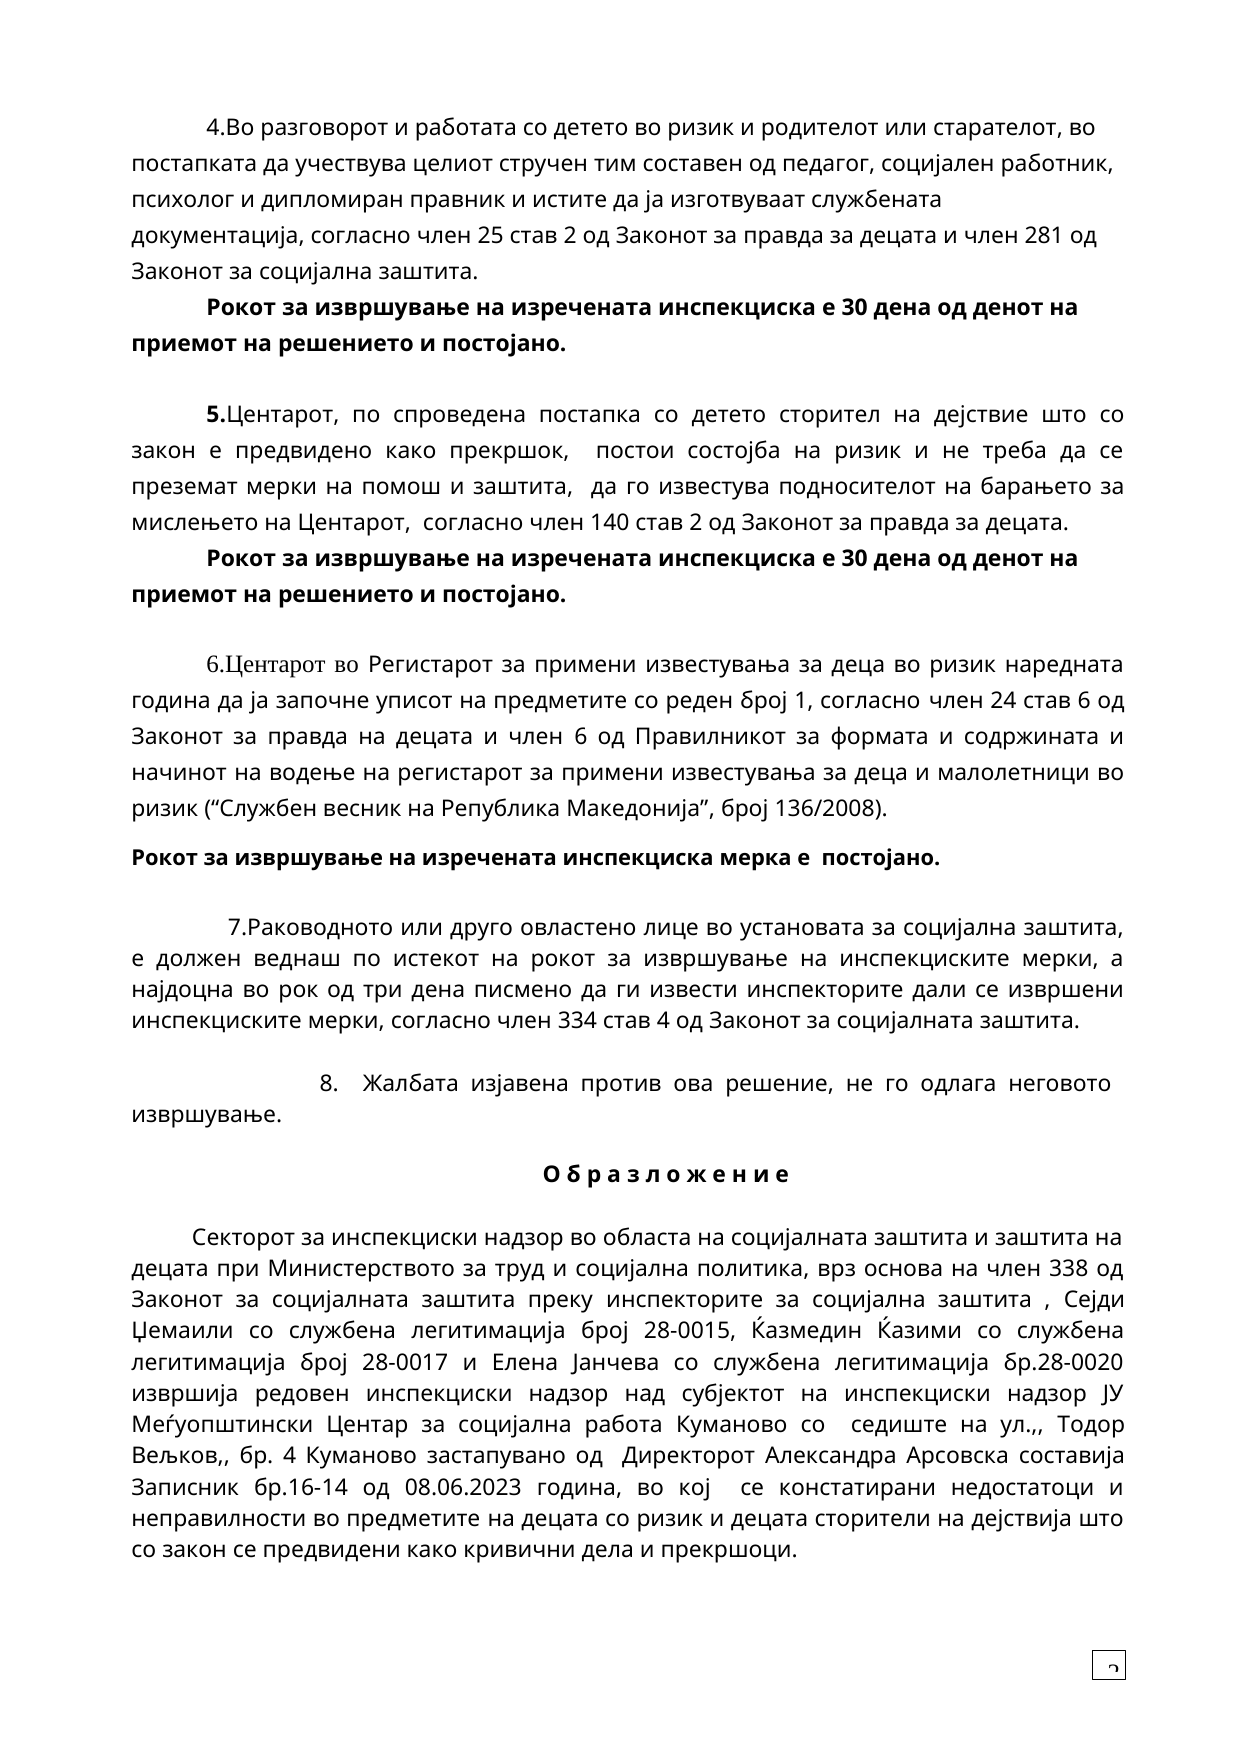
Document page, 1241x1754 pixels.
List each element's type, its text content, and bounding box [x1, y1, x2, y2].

text 5.Центарот, по спроведена постапка со детето сторител на дејствие што со закон е предвидено како прекршок, постои состојба на ризик и не треба да се преземат мерки на помош и заштита, да го известува подносителот на барањето за мислењето на Центарот, согласно член 140 став 2 од Законот за правда за децата. [131, 398, 1125, 537]
text Рокот за извршување на изречената инспекциска е 30 дена од денот на приемот на решението и постојано. [131, 291, 1125, 358]
text 6.Центарот во Регистарот за примени известувања за деца во ризик наредната година да ја започне уписот на предметите со реден број 1, согласно член 24 став 6 од Законот за правда на децата и член 6 од Правилникот за формата и содржината и начинот на водење на регистарот за примени известувања за деца и малолетници во ризик (“Службен весник на Република Македoнија”, број 136/2008). [131, 648, 1125, 823]
text Секторот за инспекциски надзор во областа на социјалната заштита и заштита на децата при Министерството за труд и социјална политика, врз основа на член 338 од Законот за социјалната заштита преку инспекторите за социјална заштита , Сејди Џемаили со службена легитимација број 28-0015, Ќазмедин Ќазими со службена легитимација број 28-0017 и Елена Јанчева со службена легитимација бр.28-0020 извршија редовен инспекциски надзор над субјектот на инспекциски надзор ЈУ Меѓуопштински Центар за социјална работа Куманово со седиште на ул.,, Тодор Вељков,, бр. 4 Куманово застапувано од Директорот Александра Арсовска составија Записник бр.16-14 од 08.06.2023 година, во кој се констатирани недостатоци и неправилности во предметите на децата со ризик и децата сторители на дејствија што со закон се предвидени како кривични дела и прекршоци. [131, 1221, 1125, 1564]
text 4.Во разговорот и работата со детето во ризик и родителот или старателот, во постапката да учествува целиот стручен тим составен од педагог, социјален работник, психолог и дипломиран правник и истите да ја изготвуваат службената документација, согласно член 25 став 2 од Законот за правда за децата и член 281 од Законот за социјална заштита. [131, 111, 1125, 286]
text Рокот за извршување на изречената инспекциска мерка е постојано. [131, 842, 1125, 872]
text 8. Жалбата изјавена против ова решение, не го одлага неговото извршување. [131, 1067, 1112, 1129]
text Рокот за извршување на изречената инспекциска е 30 дена од денот на приемот на решението и постојано. [131, 542, 1125, 609]
text О б р а з л о ж е н и е [131, 1158, 1112, 1189]
text 7.Раководното или друго овластено лице во установата за социјална заштита, е должен веднаш по истекот на рокот за извршување на инспекциските мерки, а најдоцна во рок од три дена писмено да ги извести инспекторите дали се извршени инспекциските мерки, согласно член 334 став 4 од Законот за социјалната заштита. [131, 911, 1125, 1036]
